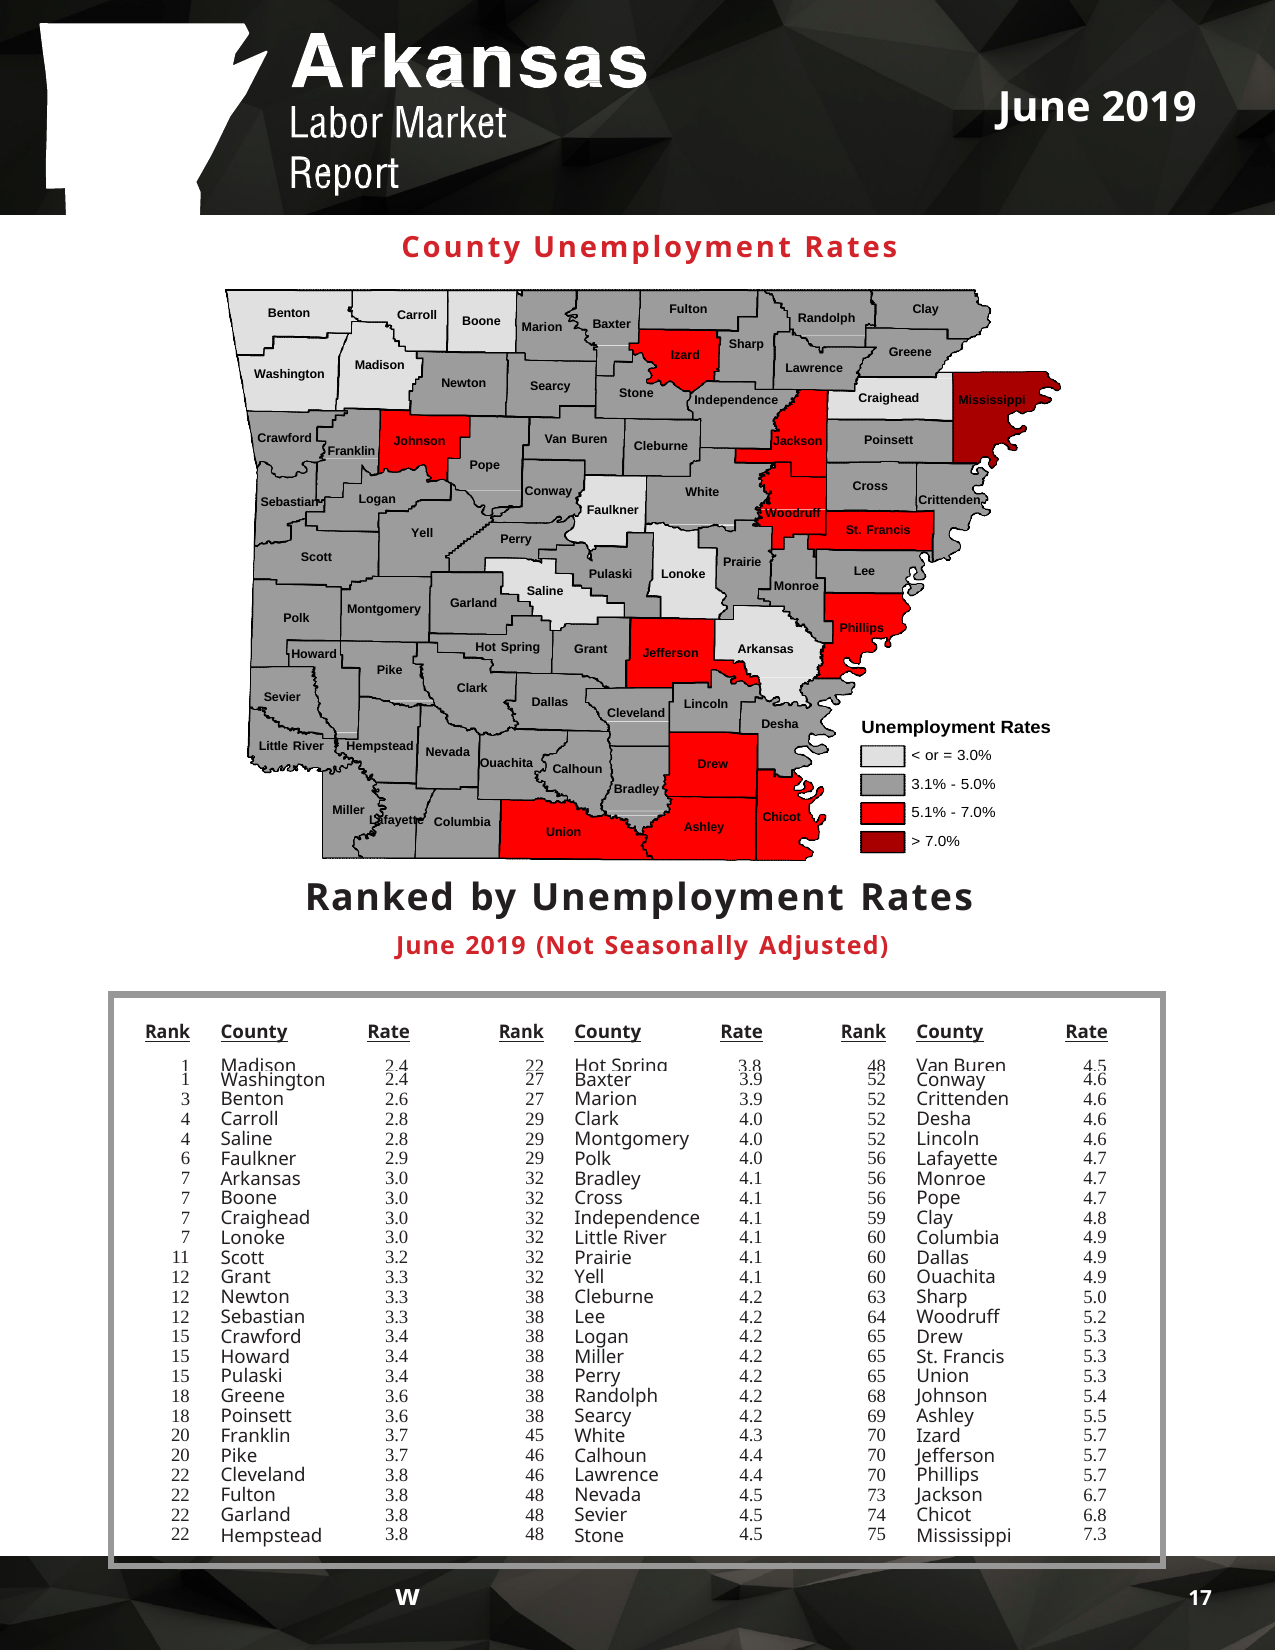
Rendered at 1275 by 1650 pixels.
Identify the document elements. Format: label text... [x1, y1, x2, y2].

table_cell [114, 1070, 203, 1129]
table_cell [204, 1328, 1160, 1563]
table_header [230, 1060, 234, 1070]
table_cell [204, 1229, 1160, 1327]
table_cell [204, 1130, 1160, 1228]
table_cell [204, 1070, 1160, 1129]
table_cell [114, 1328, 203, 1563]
picture [225, 289, 1061, 861]
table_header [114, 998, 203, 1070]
picture [0, 1556, 1275, 1650]
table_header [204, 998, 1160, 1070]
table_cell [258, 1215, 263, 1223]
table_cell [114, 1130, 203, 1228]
text June 2019 (Not Seasonally Adjusted) [9, 928, 1275, 962]
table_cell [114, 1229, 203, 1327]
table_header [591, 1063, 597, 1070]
text Ranked by Unemployment Rates [2, 870, 1275, 921]
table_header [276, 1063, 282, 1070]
subtitle County Unemployment Rates [401, 226, 1275, 266]
picture [0, 0, 1275, 215]
